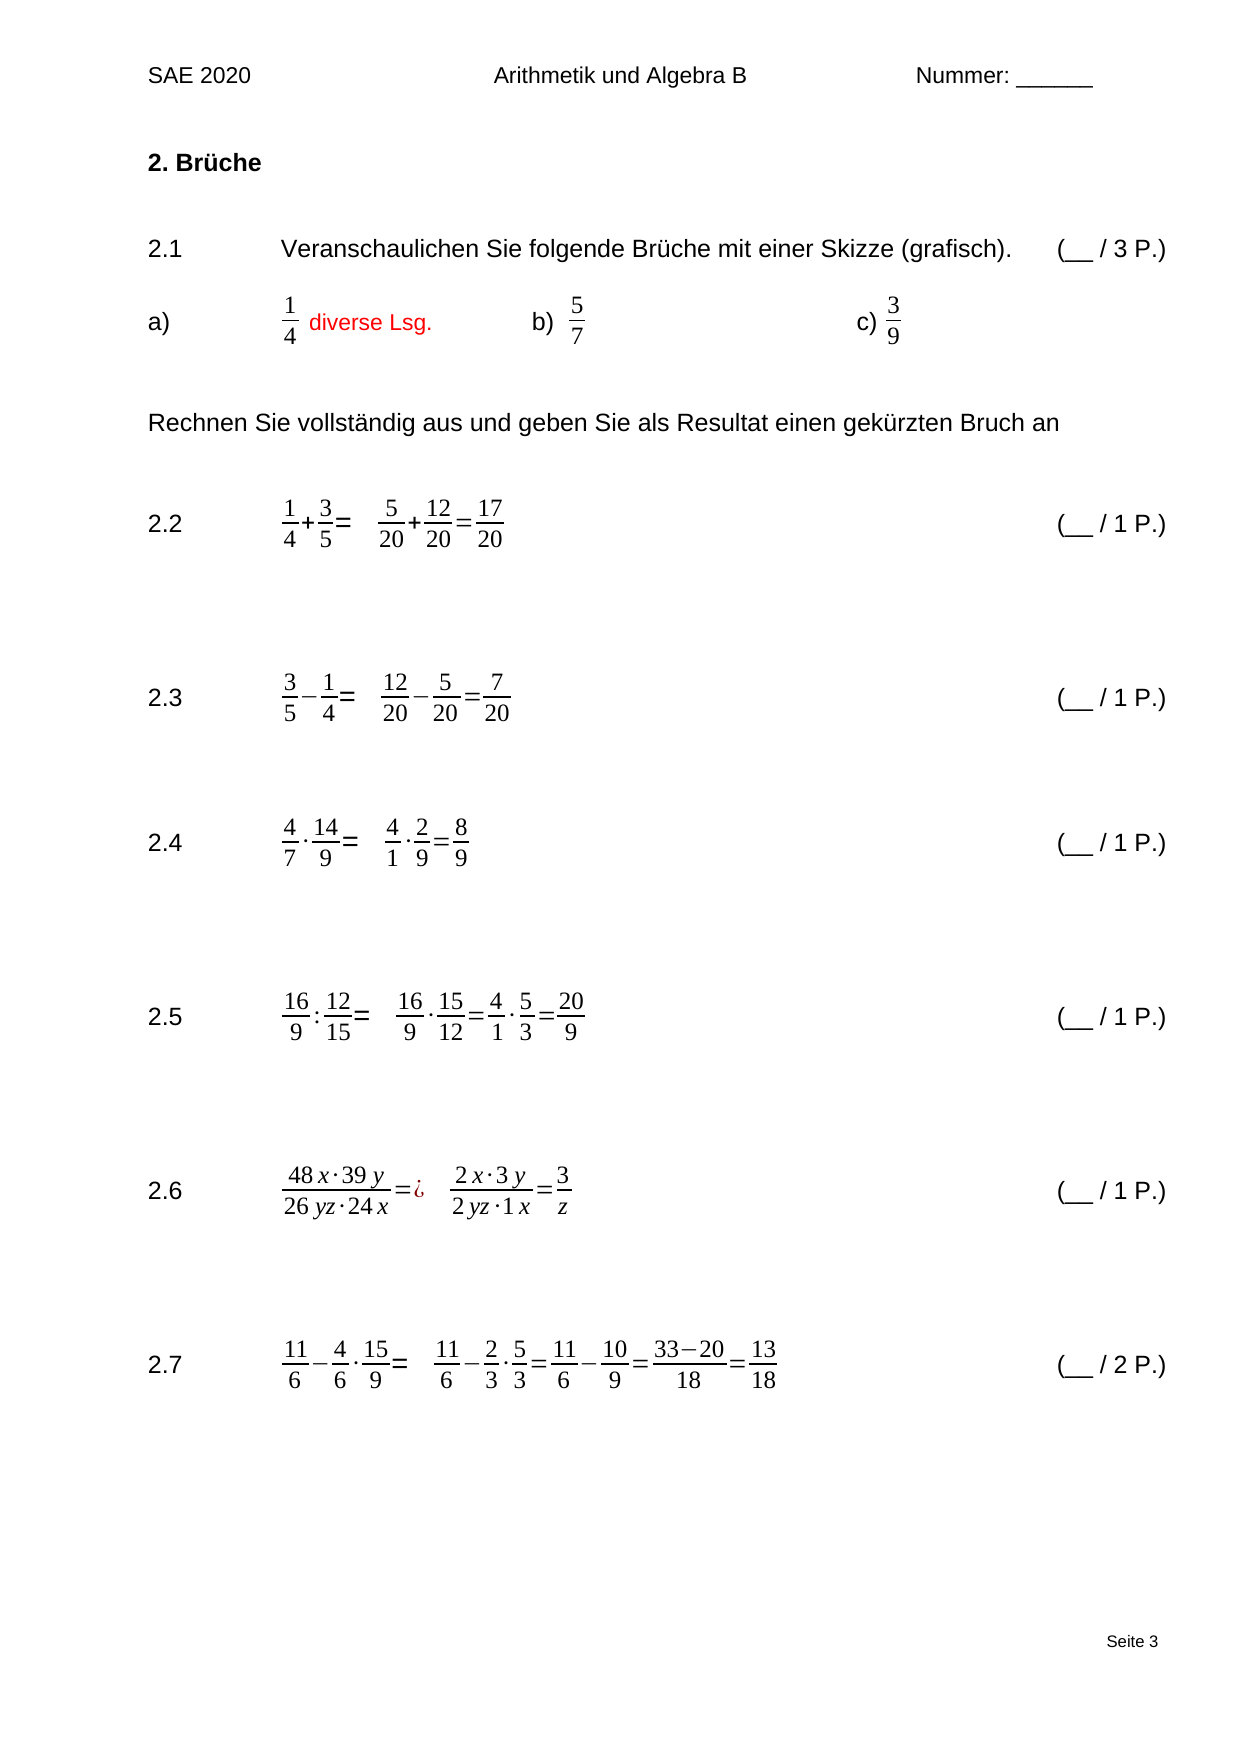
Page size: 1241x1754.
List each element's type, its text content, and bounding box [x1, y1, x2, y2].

text a) diverse Lsg. b) c) [148, 291, 1167, 350]
text 2.2 = (__ / 1 P.) [148, 494, 1167, 553]
text 2.1 Veranschaulichen Sie folgende Brüche mit einer Skizze (grafisch). (__ / 3 P.) [148, 234, 1167, 263]
text 2.3 = (__ / 1 P.) [148, 668, 1167, 727]
text 2. Brüche [148, 148, 1167, 176]
text Rechnen Sie vollständig aus und geben Sie als Resultat einen gekürzten Bruch an [148, 408, 1167, 437]
text 2.6 (__ / 1 P.) [148, 1161, 1167, 1220]
text 2.7 = (__ / 2 P.) [148, 1335, 1167, 1394]
text 2.5 = (__ / 1 P.) [148, 987, 1167, 1046]
text 2.4 = (__ / 1 P.) [148, 813, 1167, 872]
